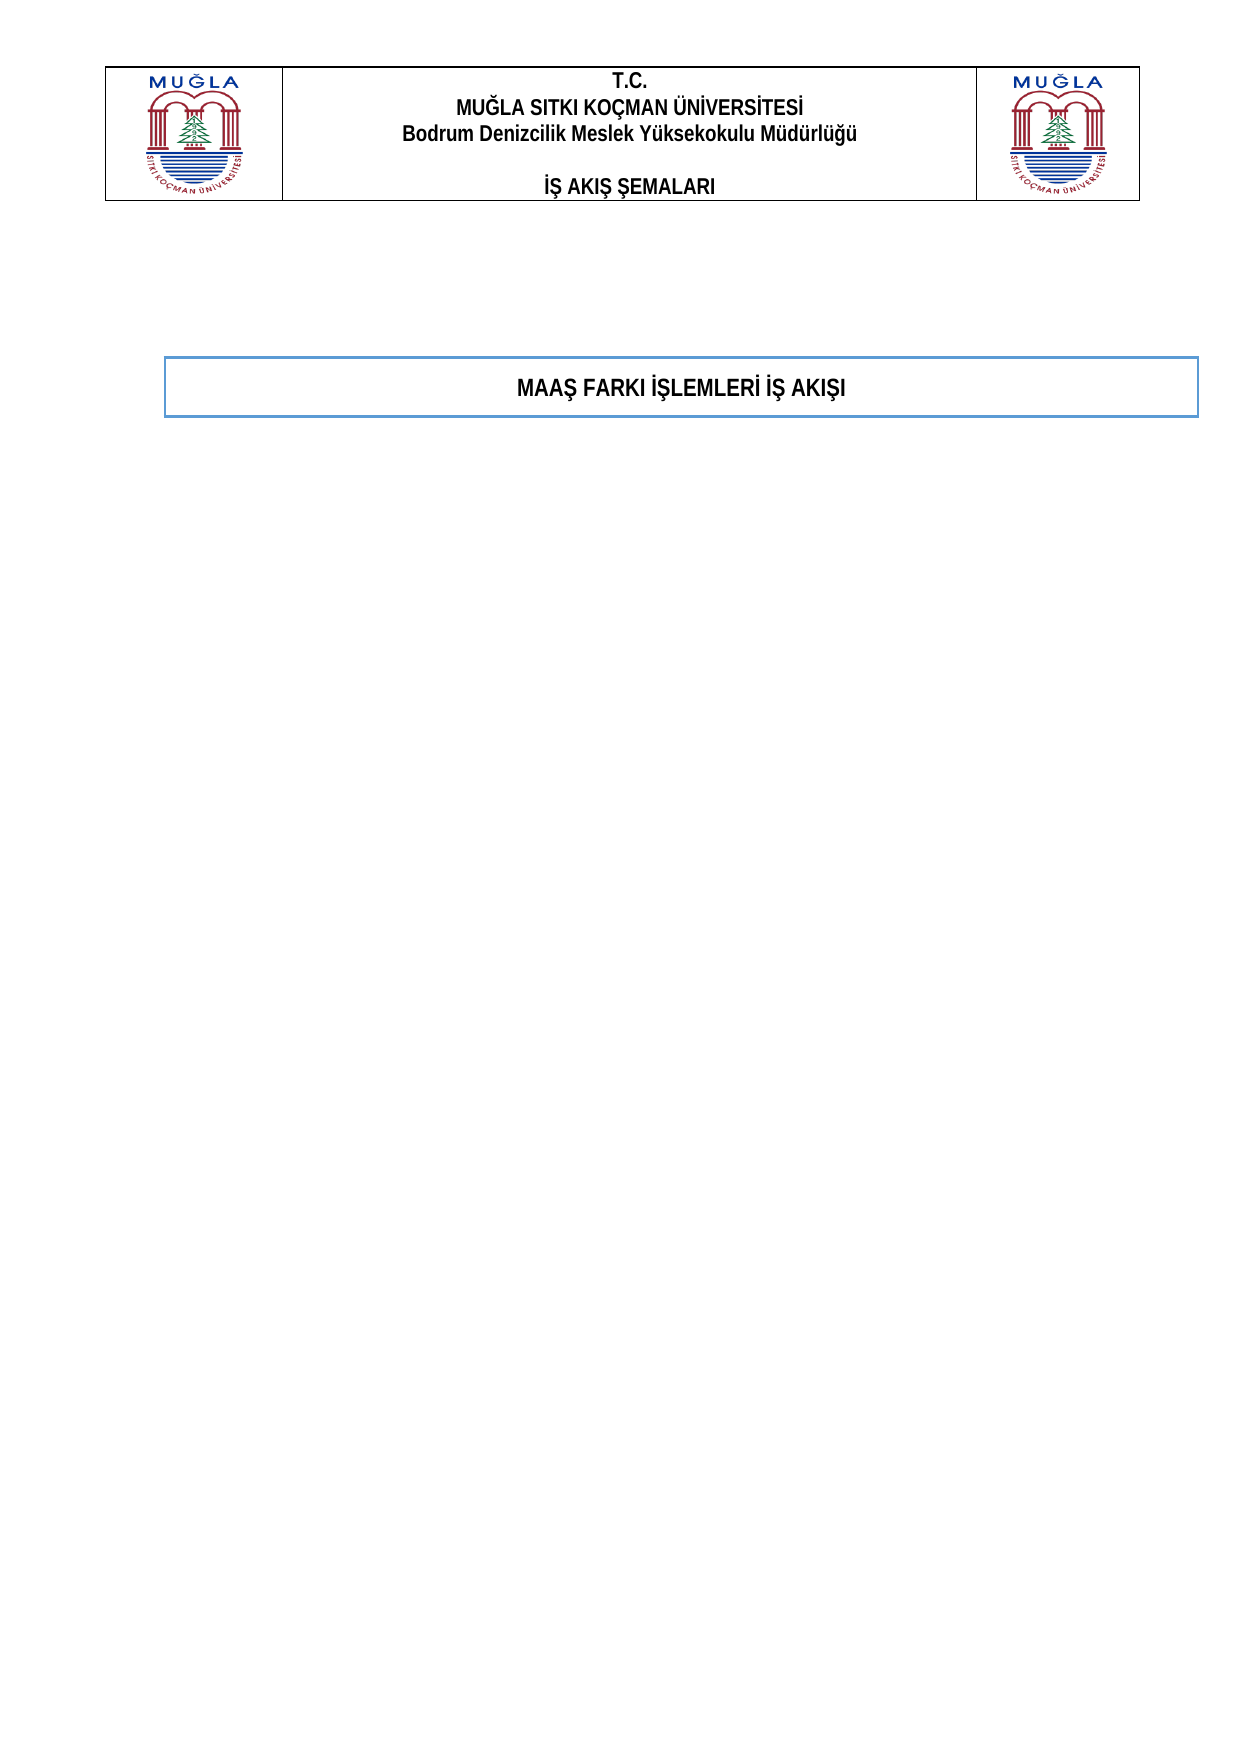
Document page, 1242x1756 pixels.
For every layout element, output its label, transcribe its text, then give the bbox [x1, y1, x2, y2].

table_header MAAŞ FARKI İŞLEMLERİ İŞ AKIŞI [166, 359, 1197, 415]
picture [999, 67, 1117, 200]
picture [135, 67, 253, 200]
